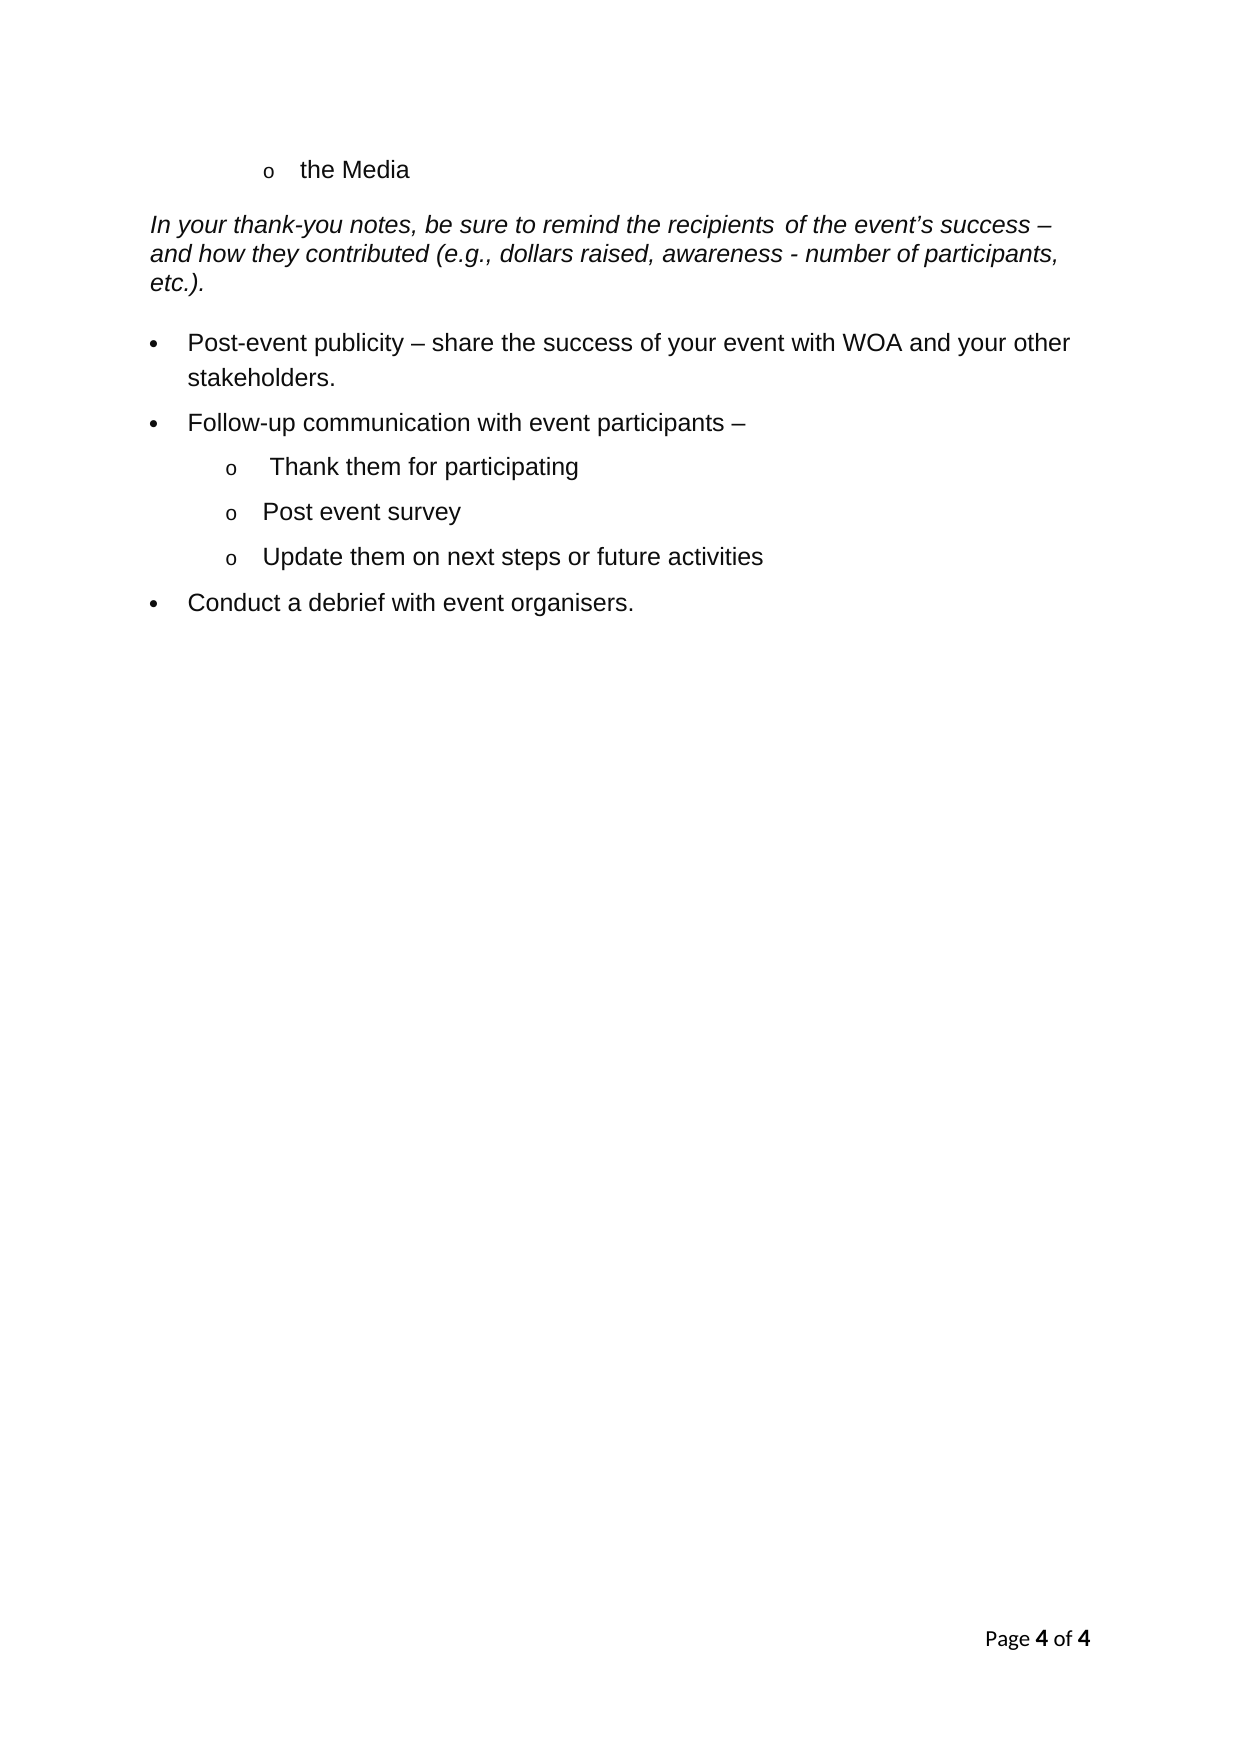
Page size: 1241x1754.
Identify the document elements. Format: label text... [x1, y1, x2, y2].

list Post event survey [225, 491, 1090, 526]
list Conduct a debrief with event organisers. [150, 581, 1090, 616]
list Thank them for participating [225, 446, 1090, 481]
list Follow-up communication with event participants – [150, 401, 1090, 436]
list Post-event publicity – share the success of your event with WOA and your other stakeholders. [150, 321, 1090, 391]
list the Media [262, 150, 1090, 185]
text In your thank-you notes, be sure to remind the recipients of the event’s success – and how they contributed (e.g., dollars raised, awareness - number of participants, etc.). [150, 210, 1090, 296]
list Update them on next steps or future activities [225, 536, 1090, 571]
